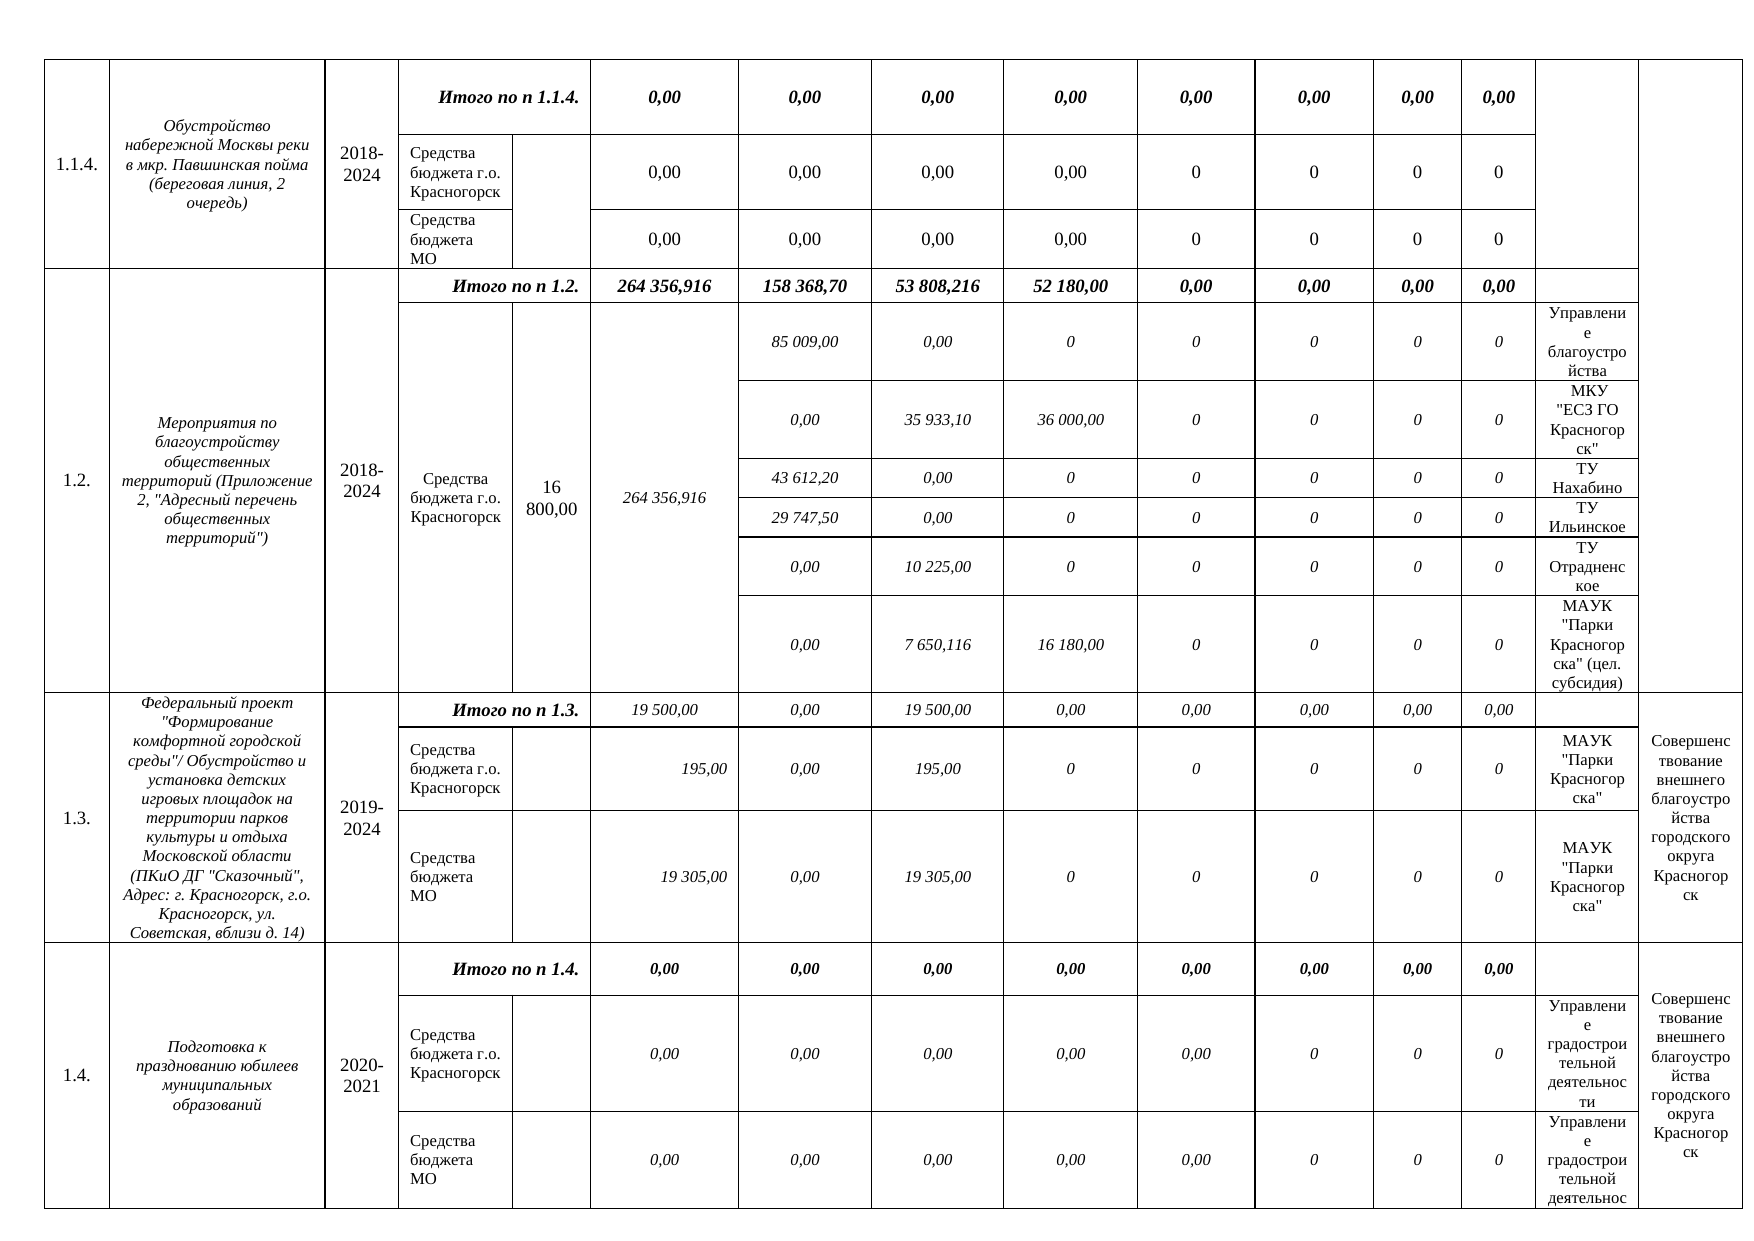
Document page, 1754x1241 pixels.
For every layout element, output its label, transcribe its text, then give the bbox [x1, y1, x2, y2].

table_cell 0 [1256, 135, 1373, 209]
table_cell 0,00 [739, 596, 871, 692]
table_cell 0,00 [1256, 693, 1373, 726]
table_cell 2020-2021 [326, 943, 398, 1207]
table_cell 0 [1256, 996, 1373, 1111]
table_cell 0 [1004, 459, 1137, 497]
table_cell 36 000,00 [1004, 381, 1137, 458]
table_cell 0 [1004, 303, 1137, 380]
table_cell Средства бюджета г.о. Красногорск [399, 135, 512, 209]
table_cell Итого по п 1.2. [399, 269, 590, 302]
table_cell 0,00 [739, 210, 871, 268]
table_cell Средства бюджета г.о. Красногорск [399, 728, 512, 810]
table_cell 0 [1462, 381, 1535, 458]
table_cell 0,00 [1138, 996, 1254, 1111]
table_cell 53 808,216 [872, 269, 1003, 302]
table_cell 0,00 [739, 996, 871, 1111]
table_cell 0,00 [591, 210, 738, 268]
table_cell Средства бюджета МО [399, 811, 512, 942]
table_cell 0,00 [739, 381, 871, 458]
table_cell 0 [1462, 596, 1535, 692]
table_cell 0 [1462, 811, 1535, 942]
table_cell 0,00 [872, 459, 1003, 497]
table_cell 0,00 [872, 943, 1003, 994]
table_cell 0,00 [1374, 60, 1461, 134]
table_cell 0 [1374, 538, 1461, 595]
table_cell 0 [1462, 135, 1535, 209]
table_cell [1536, 693, 1638, 726]
table_cell 19 500,00 [591, 693, 738, 726]
table_cell 195,00 [591, 728, 738, 810]
table_cell 0 [1462, 210, 1535, 268]
table_cell 0 [1462, 996, 1535, 1111]
table_cell 1.4. [45, 943, 109, 1207]
table_cell 0,00 [1256, 943, 1373, 994]
table_cell 0 [1256, 381, 1373, 458]
table_cell 1.1.4. [45, 60, 109, 268]
table_cell 16 180,00 [1004, 596, 1137, 692]
table_cell Итого по п 1.3. [399, 693, 590, 726]
table_cell 0,00 [1462, 269, 1535, 302]
table_cell 0,00 [1138, 693, 1254, 726]
table_cell 0,00 [1462, 943, 1535, 994]
table_cell 0 [1256, 498, 1373, 536]
table_cell 0,00 [872, 60, 1003, 134]
table_cell 19 305,00 [872, 811, 1003, 942]
table_cell [513, 135, 590, 268]
table_cell Подготовка к празднованию юбилеев муниципальных образований [110, 943, 324, 1207]
table_cell МАУК "Парки Красногорска" [1536, 728, 1638, 810]
table_cell [1536, 943, 1638, 994]
table_cell 0,00 [1374, 269, 1461, 302]
table_cell 0,00 [1374, 943, 1461, 994]
table_cell МАУК "Парки Красногорска" (цел. субсидия) [1536, 596, 1638, 692]
table_cell 0,00 [591, 943, 738, 994]
table_cell 16 800,00 [513, 303, 590, 692]
table_cell 0 [1138, 811, 1254, 942]
table_cell Управление благоустройства [1536, 303, 1638, 380]
table_cell Итого по п 1.1.4. [399, 60, 590, 134]
table_cell ТУ Отрадненское [1536, 538, 1638, 595]
table_cell 0 [1138, 498, 1254, 536]
table_cell [513, 811, 590, 942]
table_cell 0,00 [739, 728, 871, 810]
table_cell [1536, 1112, 1638, 1207]
table_cell 0 [1256, 210, 1373, 268]
table_cell 0,00 [1138, 60, 1254, 134]
table_cell Средства бюджета г.о. Красногорск [399, 996, 512, 1111]
table_cell 0,00 [1004, 210, 1137, 268]
table_cell 0,00 [872, 135, 1003, 209]
table_cell 0,00 [1256, 60, 1373, 134]
table_cell Совершенствование внешнего благоустройства городского округа Красногорск [1639, 693, 1742, 942]
table_cell 7 650,116 [872, 596, 1003, 692]
table_cell 0,00 [872, 303, 1003, 380]
table_cell 0,00 [739, 693, 871, 726]
table_cell 0 [1374, 1112, 1461, 1207]
table_cell 0,00 [1138, 943, 1254, 994]
table_cell 0,00 [591, 60, 738, 134]
table_cell 0 [1462, 1112, 1535, 1207]
table_cell [513, 728, 590, 810]
table_cell 0 [1374, 498, 1461, 536]
table_cell 0,00 [872, 996, 1003, 1111]
table_cell 0,00 [1004, 693, 1137, 726]
table_cell 0,00 [591, 1112, 738, 1207]
table_cell 0 [1462, 728, 1535, 810]
table_cell 19 305,00 [591, 811, 738, 942]
table_cell 0,00 [1004, 1112, 1137, 1207]
table_cell 0 [1374, 728, 1461, 810]
table_cell Итого по п 1.4. [399, 943, 590, 994]
table_cell 0 [1374, 381, 1461, 458]
table_cell 0,00 [739, 1112, 871, 1207]
table_cell 0 [1138, 135, 1254, 209]
table_cell 0,00 [1004, 60, 1137, 134]
table_cell 0,00 [591, 996, 738, 1111]
table_cell 2018-2024 [326, 269, 398, 692]
table_cell 0,00 [872, 210, 1003, 268]
table_cell 0,00 [1004, 996, 1137, 1111]
table_cell 0 [1374, 596, 1461, 692]
table_cell Федеральный проект "Формирование комфортной городской среды"/ Обустройство и установка детских игровых площадок на территории парков культуры и отдыха Московской области (ПКиО ДГ "Сказочный", Адрес: г. Красногорск, г.о. Красногорск, ул. Советская, вблизи д. 14) [110, 693, 324, 942]
table_cell 0,00 [1374, 693, 1461, 726]
table_cell 0 [1462, 459, 1535, 497]
table_cell 0 [1256, 303, 1373, 380]
table_cell 10 225,00 [872, 538, 1003, 595]
table_cell 0 [1138, 381, 1254, 458]
table_cell 0 [1462, 498, 1535, 536]
table_cell 0 [1256, 538, 1373, 595]
table_cell 0 [1256, 596, 1373, 692]
table_cell 1.2. [45, 269, 109, 692]
table_cell 0,00 [1138, 269, 1254, 302]
table_cell 29 747,50 [739, 498, 871, 536]
table_cell ТУ Нахабино [1536, 459, 1638, 497]
table_cell 0 [1138, 459, 1254, 497]
table_cell [1536, 269, 1638, 302]
table_cell 0,00 [739, 943, 871, 994]
table_cell 0,00 [1004, 135, 1137, 209]
table_cell 0 [1004, 811, 1137, 942]
table_cell 0,00 [1462, 693, 1535, 726]
table_cell 0 [1138, 538, 1254, 595]
table_cell 0,00 [1462, 60, 1535, 134]
table_cell 19 500,00 [872, 693, 1003, 726]
table_cell МКУ "ЕСЗ ГО Красногорск" [1536, 381, 1638, 458]
table_cell 0,00 [739, 135, 871, 209]
table_cell 1.3. [45, 693, 109, 942]
table_cell 0 [1462, 303, 1535, 380]
table_cell 43 612,20 [739, 459, 871, 497]
table_cell 0 [1256, 459, 1373, 497]
table_cell 0,00 [1256, 269, 1373, 302]
table_cell 0 [1004, 498, 1137, 536]
table_cell 0,00 [872, 498, 1003, 536]
table_cell 0,00 [1004, 943, 1137, 994]
table_cell 0 [1374, 303, 1461, 380]
table_cell 0 [1256, 728, 1373, 810]
table_cell 0,00 [591, 135, 738, 209]
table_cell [1536, 996, 1638, 1111]
table_cell [513, 996, 590, 1111]
table_cell 158 368,70 [739, 269, 871, 302]
table_cell МАУК "Парки Красногорска" [1536, 811, 1638, 942]
table_cell 0 [1138, 210, 1254, 268]
table_cell 0 [1138, 728, 1254, 810]
table_cell 0 [1462, 538, 1535, 595]
table_cell Мероприятия по благоустройству общественных территорий (Приложение 2, "Адресный перечень общественных территорий") [110, 269, 324, 692]
table_cell 0 [1374, 135, 1461, 209]
table_cell 0 [1374, 996, 1461, 1111]
table_cell 0,00 [739, 538, 871, 595]
table_cell Обустройство набережной Москвы реки в мкр. Павшинская пойма (береговая линия, 2 очередь) [110, 60, 324, 268]
table_cell 0 [1138, 303, 1254, 380]
table_cell 0,00 [872, 1112, 1003, 1207]
table_cell 0 [1256, 1112, 1373, 1207]
table_cell 35 933,10 [872, 381, 1003, 458]
table_cell 0 [1004, 538, 1137, 595]
table_cell 0 [1374, 811, 1461, 942]
table_cell Средства бюджета г.о. Красногорск [399, 303, 512, 692]
table_cell 85 009,00 [739, 303, 871, 380]
table_cell 2018-2024 [326, 60, 398, 268]
table_cell 264 356,916 [591, 269, 738, 302]
table_cell Средства бюджета МО [399, 210, 512, 268]
table_cell [513, 1112, 590, 1207]
table_cell 0 [1138, 596, 1254, 692]
table_cell 0,00 [1138, 1112, 1254, 1207]
table_cell 264 356,916 [591, 303, 738, 692]
table_cell 2019-2024 [326, 693, 398, 942]
table_cell 0,00 [739, 811, 871, 942]
table_cell 52 180,00 [1004, 269, 1137, 302]
table_cell 0 [1374, 210, 1461, 268]
table_cell Средства бюджета МО [399, 1112, 512, 1207]
table_cell 195,00 [872, 728, 1003, 810]
table_cell 0 [1004, 728, 1137, 810]
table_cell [1639, 943, 1742, 1207]
table_cell ТУ Ильинское [1536, 498, 1638, 536]
table_cell 0 [1256, 811, 1373, 942]
table_cell 0 [1374, 459, 1461, 497]
table_cell 0,00 [739, 60, 871, 134]
